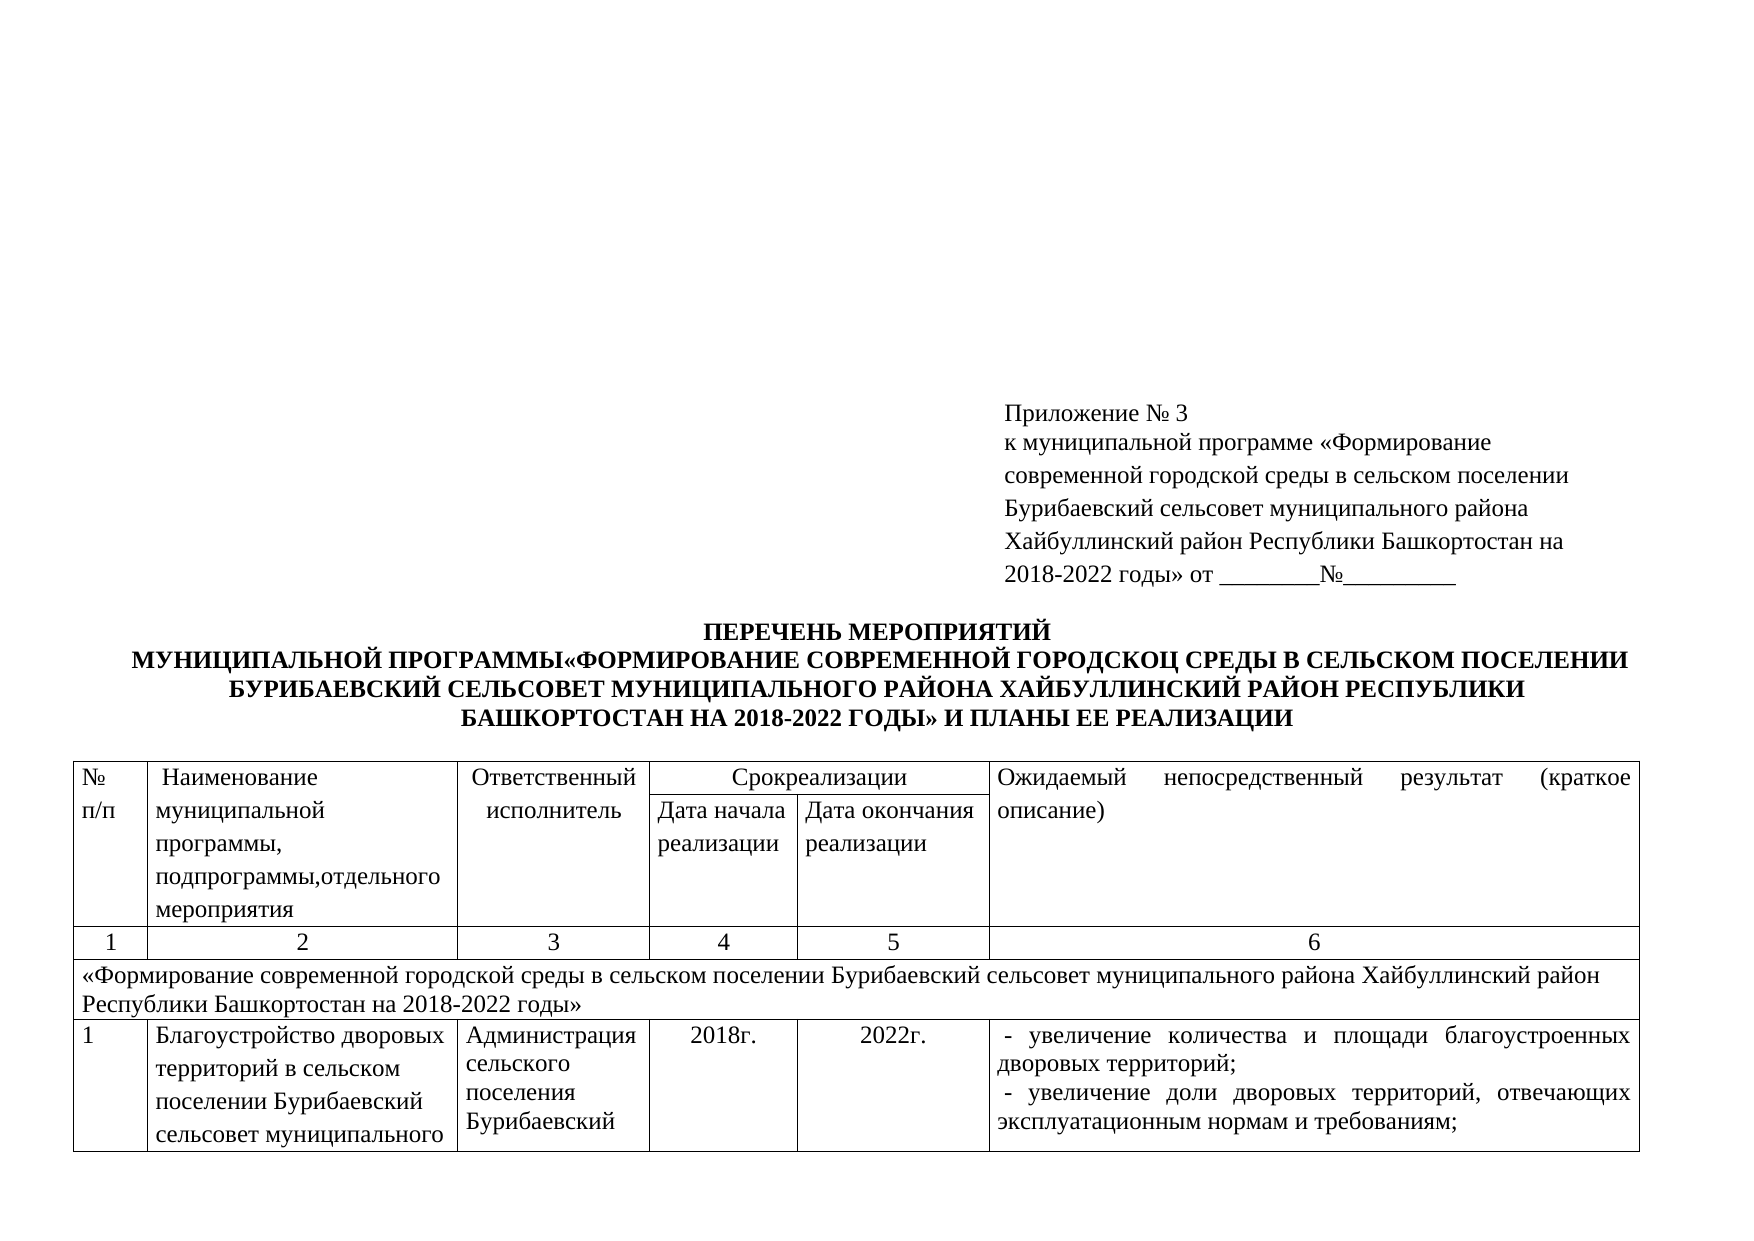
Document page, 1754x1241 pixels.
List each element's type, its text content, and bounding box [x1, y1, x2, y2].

text Приложение № 3 [118, 398, 1636, 427]
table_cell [148, 1020, 457, 1151]
table_cell 2 [148, 927, 457, 959]
table_header Наименование муниципальной программы, подпрограммы,отдельного мероприятия [148, 762, 457, 926]
table_cell 1 [74, 927, 147, 959]
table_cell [990, 1020, 1639, 1151]
table_cell 3 [458, 927, 649, 959]
table_header Ожидаемый непосредственный результат (краткое описание) [990, 762, 1639, 926]
table_cell 4 [650, 927, 797, 959]
table_cell 1 [74, 1020, 147, 1151]
table_cell «Формирование современной городской среды в сельском поселении Бурибаевский сельсовет муниципального района Хайбуллинский район Республики Башкортостан на 2018-2022 годы» [74, 960, 1639, 1019]
text ПЕРЕЧЕНЬ МЕРОПРИЯТИЙ [118, 617, 1636, 646]
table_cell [458, 1020, 649, 1151]
table_cell Дата начала реализации [650, 795, 797, 926]
text к муниципальной программе «Формирование [118, 427, 1636, 456]
table_cell 6 [990, 927, 1639, 959]
table_header Ответственный исполнитель [458, 762, 649, 926]
table_cell 2018г. [650, 1020, 797, 1151]
text современной городской среды в сельском поселении [118, 460, 1636, 489]
text МУНИЦИПАЛЬНОЙ ПРОГРАММЫ«ФОРМИРОВАНИЕ СОВРЕМЕННОЙ ГОРОДСКОЦ СРЕДЫ В СЕЛЬСКОМ ПОСЕЛЕНИИ БУРИБАЕВСКИЙ СЕЛЬСОВЕТ МУНИЦИПАЛЬНОГО РАЙОНА ХАЙБУЛЛИНСКИЙ РАЙОН РЕСПУБЛИКИ БАШКОРТОСТАН НА 2018-2022 ГОДЫ» И ПЛАНЫ ЕЕ РЕАЛИЗАЦИИ [118, 646, 1636, 732]
text Хайбуллинский район Республики Башкортостан на [118, 526, 1636, 555]
table_cell 5 [798, 927, 989, 959]
table_header № п/п [74, 762, 147, 926]
table_cell Дата окончания реализации [798, 795, 989, 926]
text Бурибаевский сельсовет муниципального района [118, 493, 1636, 522]
table_header Срокреализации [650, 762, 989, 794]
table_cell 2022г. [798, 1020, 989, 1151]
text 2018-2022 годы» от ________№_________ [118, 559, 1636, 588]
